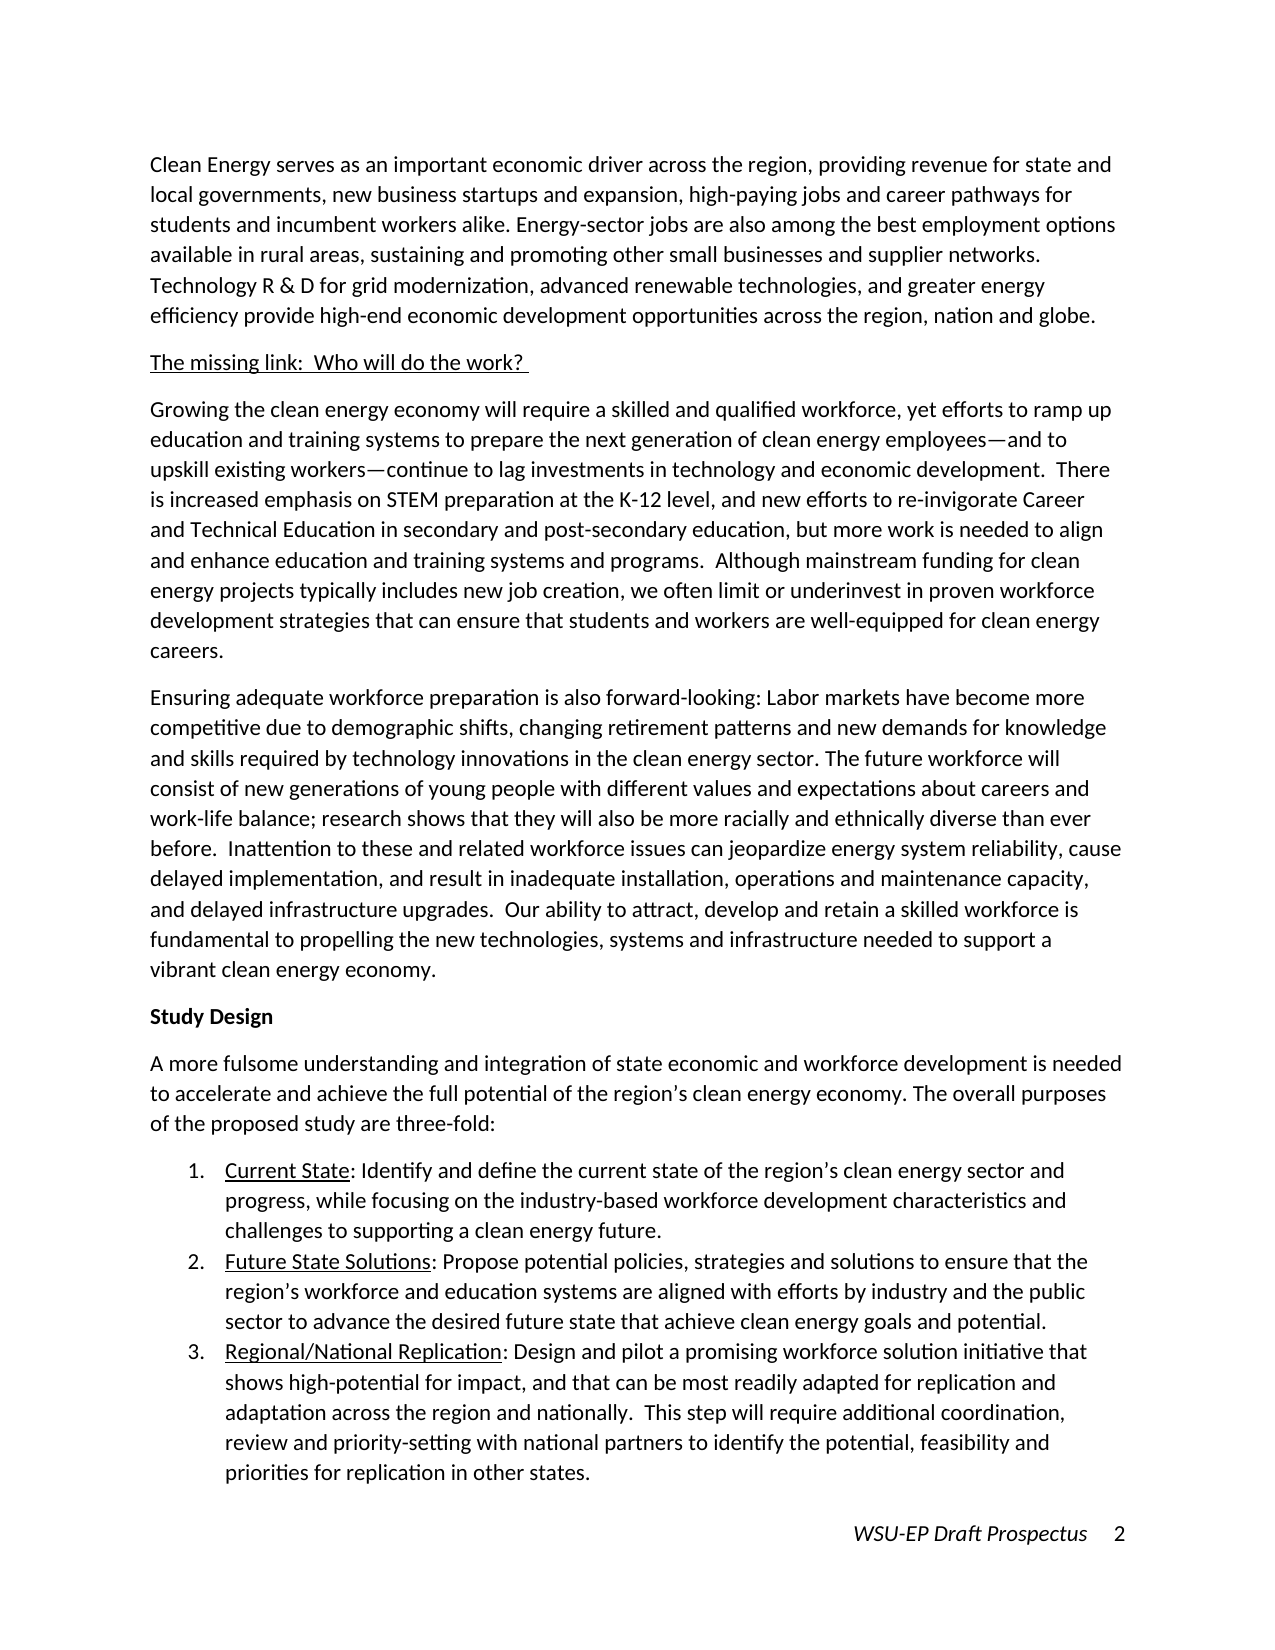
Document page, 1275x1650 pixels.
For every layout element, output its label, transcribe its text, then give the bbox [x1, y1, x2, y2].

text Clean Energy serves as an important economic driver across the region, providing revenue for state and local governments, new business startups and expansion, high-paying jobs and career pathways for students and incumbent workers alike. Energy-sector jobs are also among the best employment options available in rural areas, sustaining and promoting other small businesses and supplier networks. Technology R & D for grid modernization, advanced renewable technologies, and greater energy efficiency provide high-end economic development opportunities across the region, nation and globe. [150, 150, 1125, 329]
list Regional/National Replication: Design and pilot a promising workforce solution initiative that shows high-potential for impact, and that can be most readily adapted for replication and adaptation across the region and nationally. This step will require additional coordination, review and priority-setting with national partners to identify the potential, feasibility and priorities for replication in other states. [187, 1337, 1125, 1486]
text Study Design [150, 1002, 1125, 1030]
text Ensuring adequate workforce preparation is also forward-looking: Labor markets have become more competitive due to demographic shifts, changing retirement patterns and new demands for knowledge and skills required by technology innovations in the clean energy sector. The future workforce will consist of new generations of young people with different values and expectations about careers and work-life balance; research shows that they will also be more racially and ethnically diverse than ever before. Inattention to these and related workforce issues can jeopardize energy system reliability, cause delayed implementation, and result in inadequate installation, operations and maintenance capacity, and delayed infrastructure upgrades. Our ability to attract, develop and retain a skilled workforce is fundamental to propelling the new technologies, systems and infrastructure needed to support a vibrant clean energy economy. [150, 683, 1125, 983]
text The missing link: Who will do the work? [150, 348, 1125, 376]
text Growing the clean energy economy will require a skilled and qualified workforce, yet efforts to ramp up education and training systems to prepare the next generation of clean energy employees—and to upskill existing workers—continue to lag investments in technology and economic development. There is increased emphasis on STEM preparation at the K-12 level, and new efforts to re-invigorate Career and Technical Education in secondary and post-secondary education, but more work is needed to align and enhance education and training systems and programs. Although mainstream funding for clean energy projects typically includes new job creation, we often limit or underinvest in proven workforce development strategies that can ensure that students and workers are well-equipped for clean energy careers. [150, 395, 1125, 664]
text A more fulsome understanding and integration of state economic and workforce development is needed to accelerate and achieve the full potential of the region’s clean energy economy. The overall purposes of the proposed study are three-fold: [150, 1049, 1125, 1137]
list Future State Solutions: Propose potential policies, strategies and solutions to ensure that the region’s workforce and education systems are aligned with efforts by industry and the public sector to advance the desired future state that achieve clean energy goals and potential. [187, 1247, 1125, 1335]
list Current State: Identify and define the current state of the region’s clean energy sector and progress, while focusing on the industry-based workforce development characteristics and challenges to supporting a clean energy future. [187, 1156, 1125, 1245]
